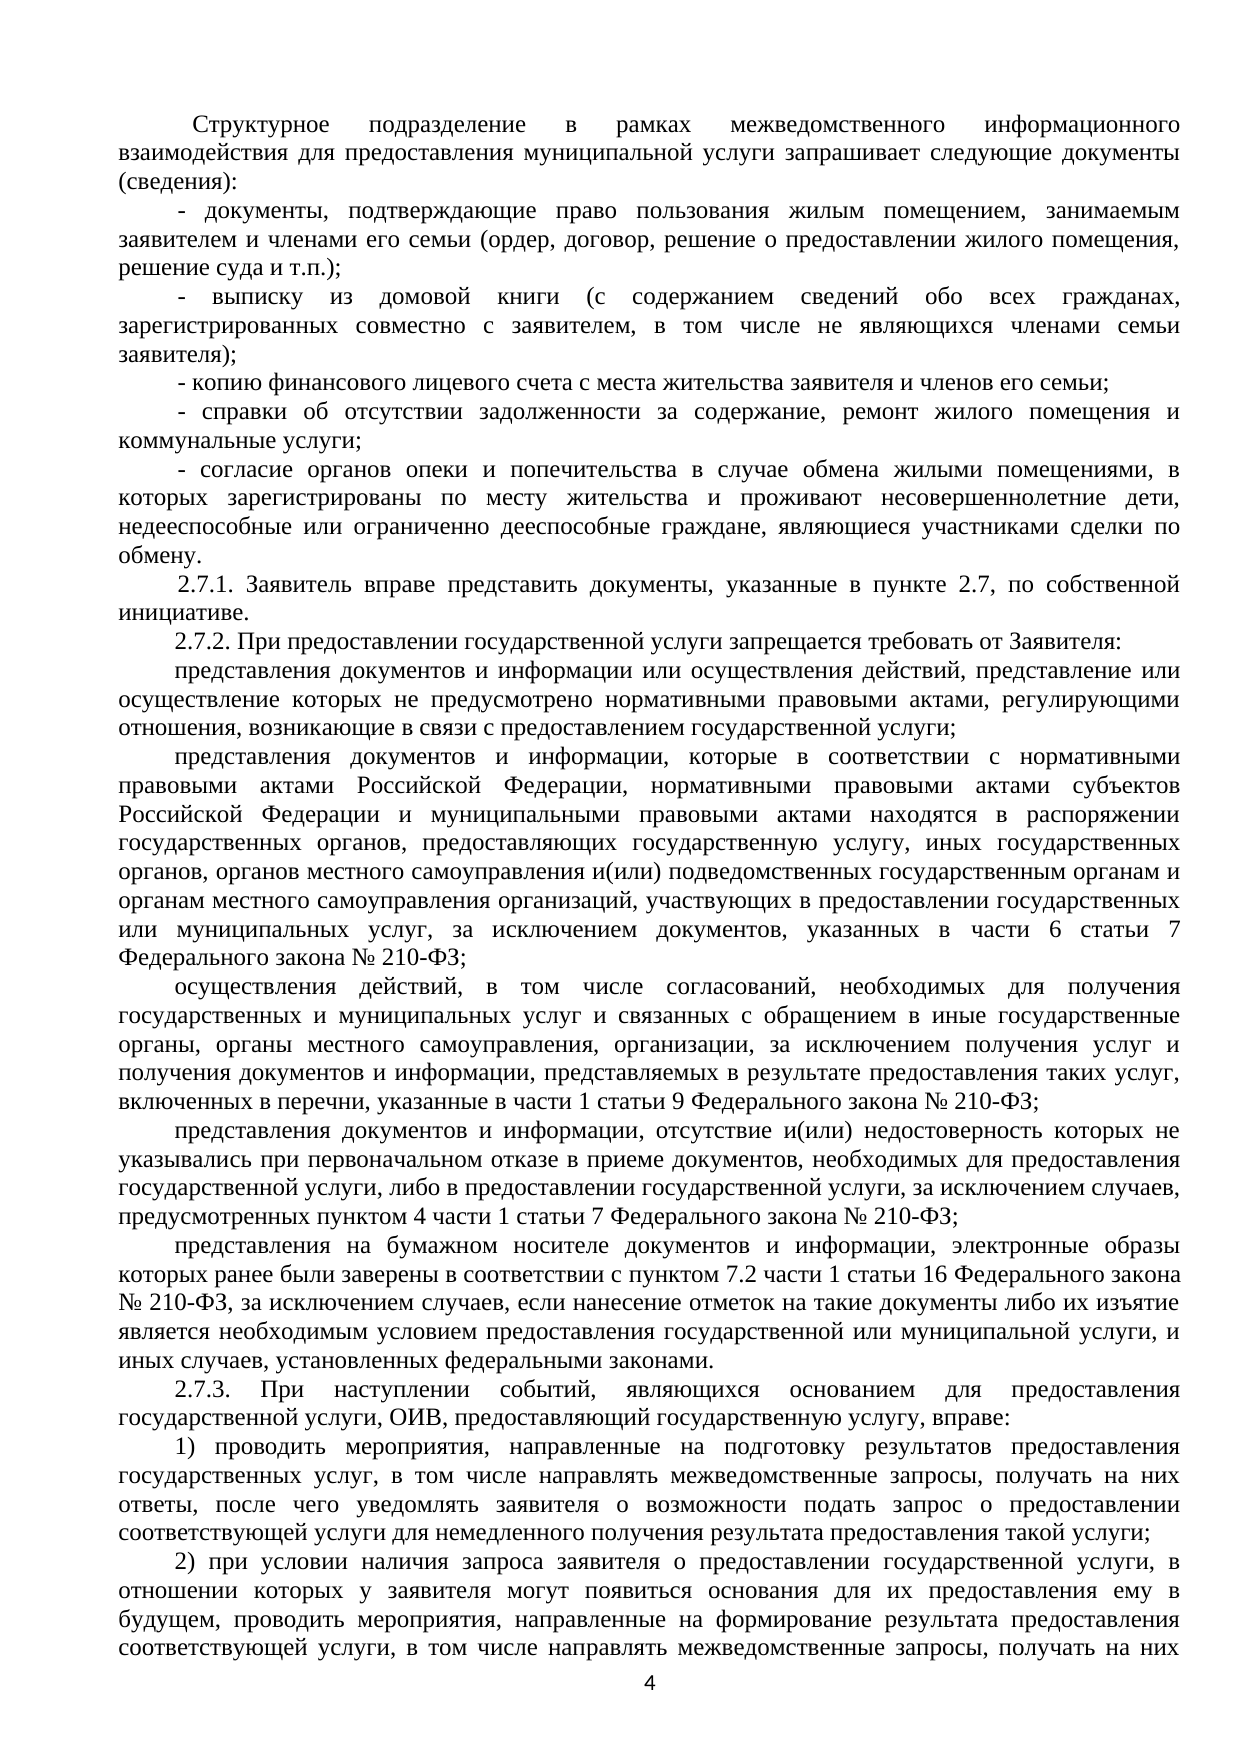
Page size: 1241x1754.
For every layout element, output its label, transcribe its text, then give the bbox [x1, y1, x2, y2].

text 2.7.2. При предоставлении государственной услуги запрещается требовать от Заявителя: [118, 626, 1181, 655]
text представления на бумажном носителе документов и информации, электронные образы которых ранее были заверены в соответствии с пунктом 7.2 части 1 статьи 16 Федерального закона № 210-ФЗ, за исключением случаев, если нанесение отметок на такие документы либо их изъятие является необходимым условием предоставления государственной или муниципальной услуги, и иных случаев, установленных федеральными законами. [118, 1230, 1181, 1374]
text представления документов и информации или осуществления действий, представление или осуществление которых не предусмотрено нормативными правовыми актами, регулирующими отношения, возникающие в связи с предоставлением государственной услуги; [118, 655, 1181, 741]
text - согласие органов опеки и попечительства в случае обмена жилыми помещениями, в которых зарегистрированы по месту жительства и проживают несовершеннолетние дети, недееспособные или ограниченно дееспособные граждане, являющиеся участниками сделки по обмену. [118, 454, 1181, 569]
text осуществления действий, в том числе согласований, необходимых для получения государственных и муниципальных услуг и связанных с обращением в иные государственные органы, органы местного самоуправления, организации, за исключением получения услуг и получения документов и информации, представляемых в результате предоставления таких услуг, включенных в перечни, указанные в части 1 статьи 9 Федерального закона № 210-ФЗ; [118, 971, 1181, 1115]
text 2.7.1. Заявитель вправе представить документы, указанные в пункте 2.7, по собственной инициативе. [118, 569, 1181, 626]
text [118, 1546, 1181, 1661]
text - справки об отсутствии задолженности за содержание, ремонт жилого помещения и коммунальные услуги; [118, 396, 1181, 454]
text 1) проводить мероприятия, направленные на подготовку результатов предоставления государственных услуг, в том числе направлять межведомственные запросы, получать на них ответы, после чего уведомлять заявителя о возможности подать запрос о предоставлении соответствующей услуги для немедленного получения результата предоставления такой услуги; [118, 1431, 1181, 1546]
text представления документов и информации, которые в соответствии с нормативными правовыми актами Российской Федерации, нормативными правовыми актами субъектов Российской Федерации и муниципальными правовыми актами находятся в распоряжении государственных органов, предоставляющих государственную услугу, иных государственных органов, органов местного самоуправления и(или) подведомственных государственным органам и органам местного самоуправления организаций, участвующих в предоставлении государственных или муниципальных услуг, за исключением документов, указанных в части 6 статьи 7 Федерального закона № 210-ФЗ; [118, 741, 1181, 971]
text представления документов и информации, отсутствие и(или) недостоверность которых не указывались при первоначальном отказе в приеме документов, необходимых для предоставления государственной услуги, либо в предоставлении государственной услуги, за исключением случаев, предусмотренных пунктом 4 части 1 статьи 7 Федерального закона № 210-ФЗ; [118, 1115, 1181, 1230]
text - выписку из домовой книги (с содержанием сведений обо всех гражданах, зарегистрированных совместно с заявителем, в том числе не являющихся членами семьи заявителя); [118, 281, 1181, 367]
text Структурное подразделение в рамках межведомственного информационного взаимодействия для предоставления муниципальной услуги запрашивает следующие документы (сведения): [118, 109, 1181, 195]
text - документы, подтверждающие право пользования жилым помещением, занимаемым заявителем и членами его семьи (ордер, договор, решение о предоставлении жилого помещения, решение суда и т.п.); [118, 195, 1181, 281]
text - копию финансового лицевого счета с места жительства заявителя и членов его семьи; [118, 367, 1181, 396]
text 2.7.3. При наступлении событий, являющихся основанием для предоставления государственной услуги, ОИВ, предоставляющий государственную услугу, вправе: [118, 1374, 1181, 1431]
